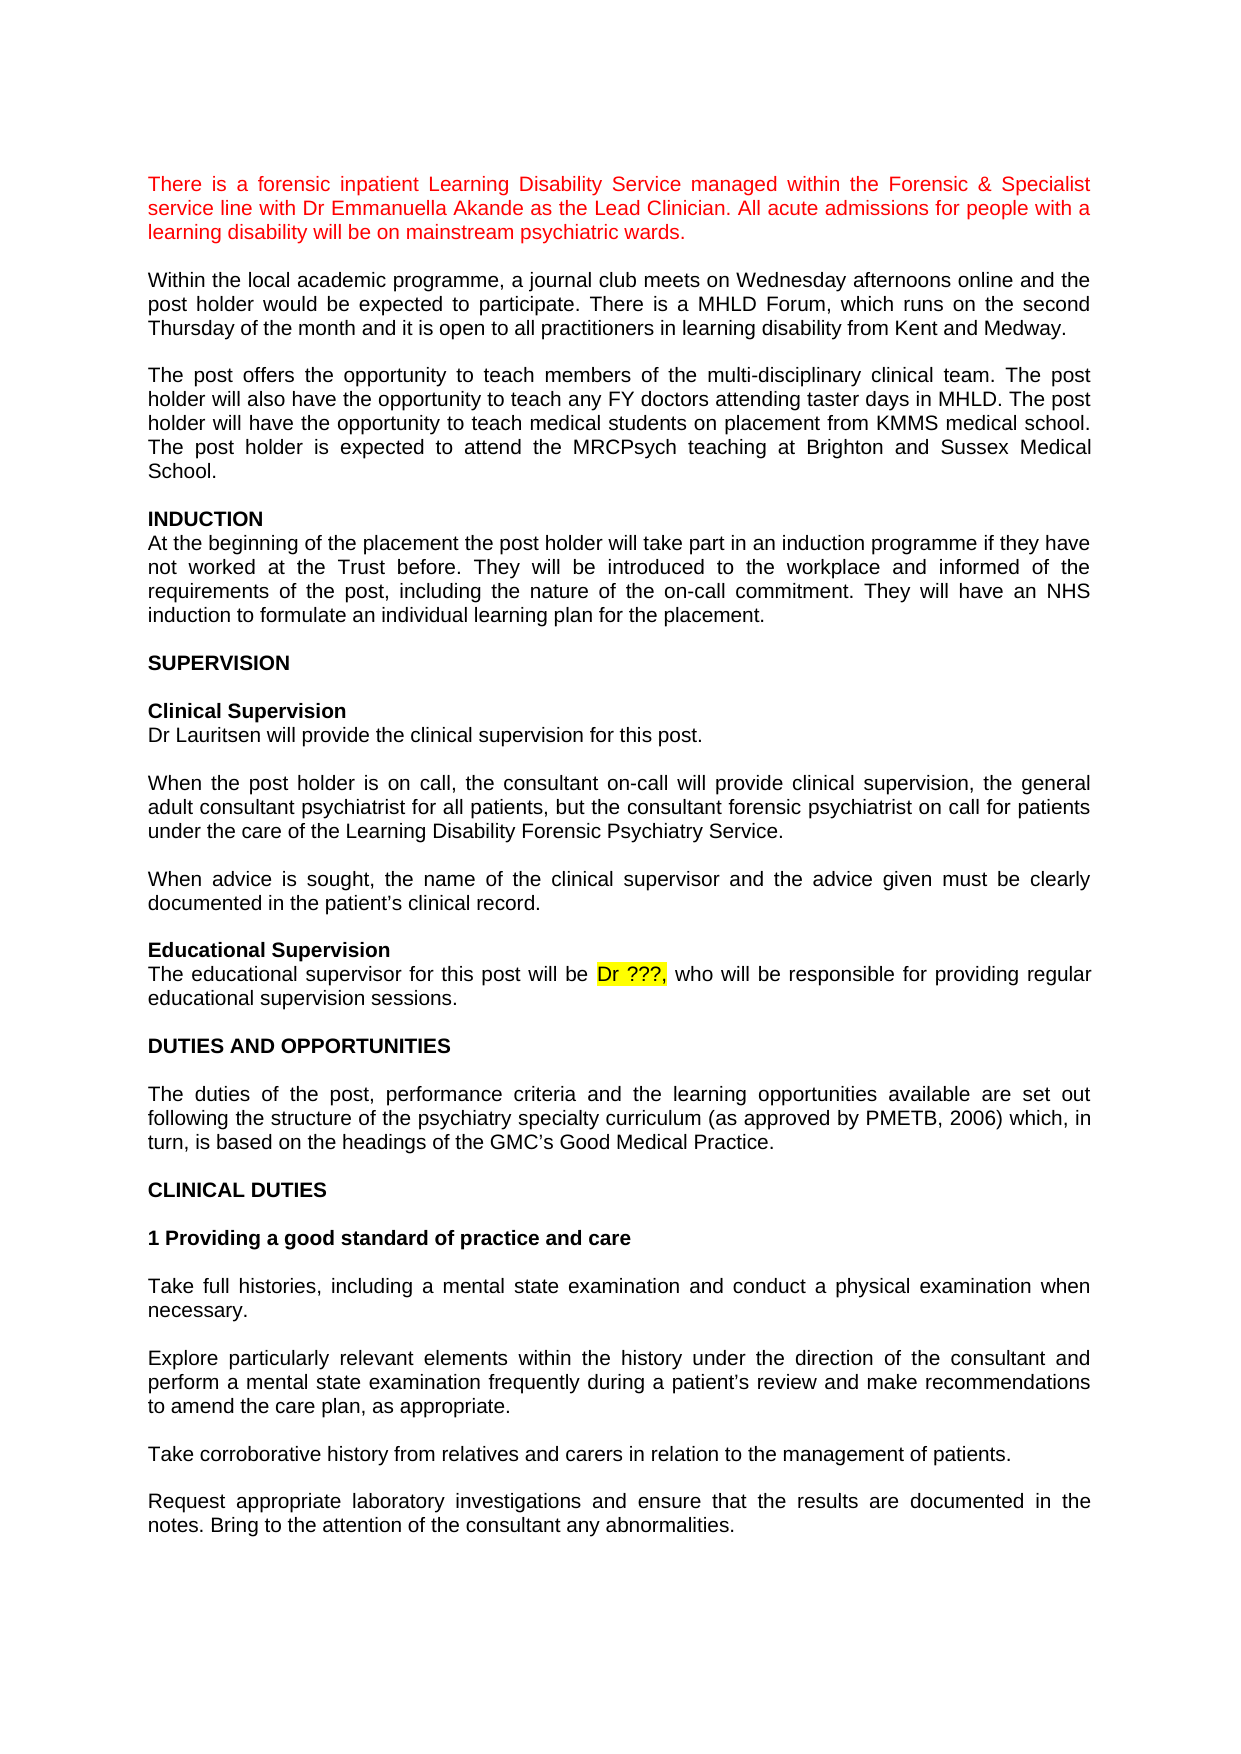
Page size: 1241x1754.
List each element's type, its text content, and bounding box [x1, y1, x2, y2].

text The post offers the opportunity to teach members of the multi-disciplinary clinical team. The post holder will also have the opportunity to teach any FY doctors attending taster days in MHLD. The post holder will have the opportunity to teach medical students on placement from KMMS medical school. The post holder is expected to attend the MRCPsych teaching at Brighton and Sussex Medical School. [148, 363, 1092, 483]
text INDUCTION [148, 507, 1092, 531]
text Educational Supervision [148, 938, 1092, 962]
text The duties of the post, performance criteria and the learning opportunities available are set out following the structure of the psychiatry specialty curriculum (as approved by PMETB, 2006) which, in turn, is based on the headings of the GMC’s Good Medical Practice. [148, 1082, 1092, 1154]
text When advice is sought, the name of the clinical supervisor and the advice given must be clearly documented in the patient’s clinical record. [148, 866, 1092, 914]
text CLINICAL DUTIES [148, 1178, 1092, 1202]
text Clinical Supervision [148, 699, 1092, 723]
text Take full histories, including a mental state examination and conduct a physical examination when necessary. [148, 1274, 1092, 1322]
text The educational supervisor for this post will be Dr ???, who will be responsible for providing regular educational supervision sessions. [148, 962, 1092, 1010]
text There is a forensic inpatient Learning Disability Service managed within the Forensic & Specialist service line with Dr Emmanuella Akande as the Lead Clinician. All acute admissions for people with a learning disability will be on mainstream psychiatric wards. [148, 172, 1092, 243]
text Take corroborative history from relatives and carers in relation to the management of patients. [148, 1441, 1092, 1465]
text Request appropriate laboratory investigations and ensure that the results are documented in the notes. Bring to the attention of the consultant any abnormalities. [148, 1489, 1092, 1537]
text Within the local academic programme, a journal club meets on Wednesday afternoons online and the post holder would be expected to participate. There is a MHLD Forum, which runs on the second Thursday of the month and it is open to all practitioners in learning disability from Kent and Medway. [148, 267, 1092, 339]
text 1 Providing a good standard of practice and care [148, 1226, 1092, 1250]
text DUTIES AND OPPORTUNITIES [148, 1034, 1092, 1058]
text SUPERVISION [148, 651, 1092, 675]
text Explore particularly relevant elements within the history under the direction of the consultant and perform a mental state examination frequently during a patient’s review and make recommendations to amend the care plan, as appropriate. [148, 1346, 1092, 1417]
text At the beginning of the placement the post holder will take part in an induction programme if they have not worked at the Trust before. They will be introduced to the workplace and informed of the requirements of the post, including the nature of the on-call commitment. They will have an NHS induction to formulate an individual learning plan for the placement. [148, 531, 1092, 627]
text Dr Lauritsen will provide the clinical supervision for this post. [148, 723, 1092, 747]
text When the post holder is on call, the consultant on-call will provide clinical supervision, the general adult consultant psychiatrist for all patients, but the consultant forensic psychiatrist on call for patients under the care of the Learning Disability Forensic Psychiatry Service. [148, 771, 1092, 842]
